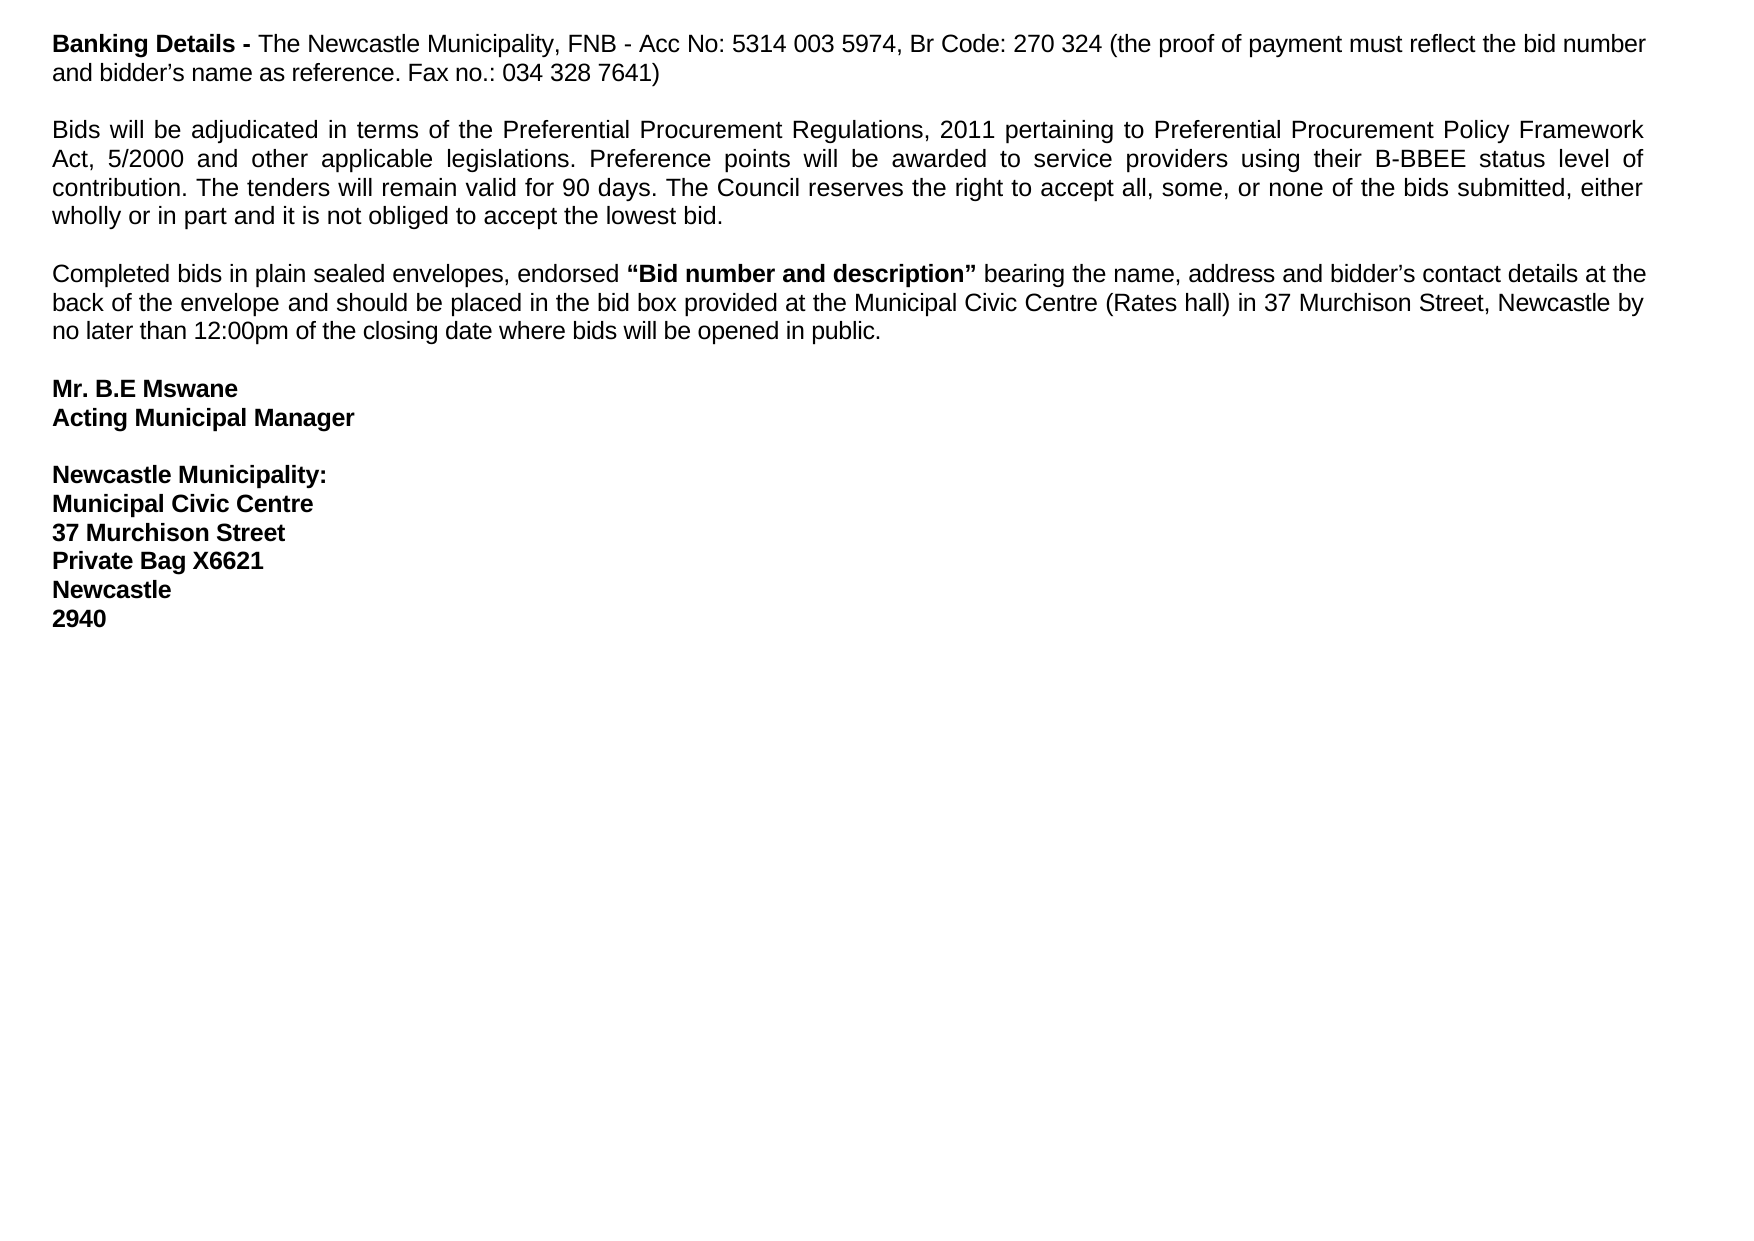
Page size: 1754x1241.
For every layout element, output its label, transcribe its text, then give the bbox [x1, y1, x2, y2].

text Newcastle Municipality: [52, 460, 1647, 489]
text 2940 [52, 604, 1647, 633]
text Completed bids in plain sealed envelopes, endorsed “Bid number and description” bearing the name, address and bidder’s contact details at the back of the envelope and should be placed in the bid box provided at the Municipal Civic Centre (Rates hall) in 37 Murchison Street, Newcastle by no later than 12:00pm of the closing date where bids will be opened in public. [52, 259, 1647, 345]
text Municipal Civic Centre [52, 489, 1647, 518]
text Mr. B.E Mswane [52, 374, 1647, 403]
text Banking Details - The Newcastle Municipality, FNB - Acc No: 5314 003 5974, Br Code: 270 324 (the proof of payment must reflect the bid number and bidder’s name as reference. Fax no.: 034 328 7641) [52, 29, 1647, 86]
text Bids will be adjudicated in terms of the Preferential Procurement Regulations, 2011 pertaining to Preferential Procurement Policy Framework Act, 5/2000 and other applicable legislations. Preference points will be awarded to service providers using their B-BBEE status level of contribution. The tenders will remain valid for 90 days. The Council reserves the right to accept all, some, or none of the bids submitted, either wholly or in part and it is not obliged to accept the lowest bid. [52, 115, 1647, 230]
text Private Bag X6621 [52, 546, 1647, 575]
text 37 Murchison Street [52, 518, 1647, 546]
text Acting Municipal Manager [52, 403, 1647, 431]
text Newcastle [52, 575, 1647, 604]
